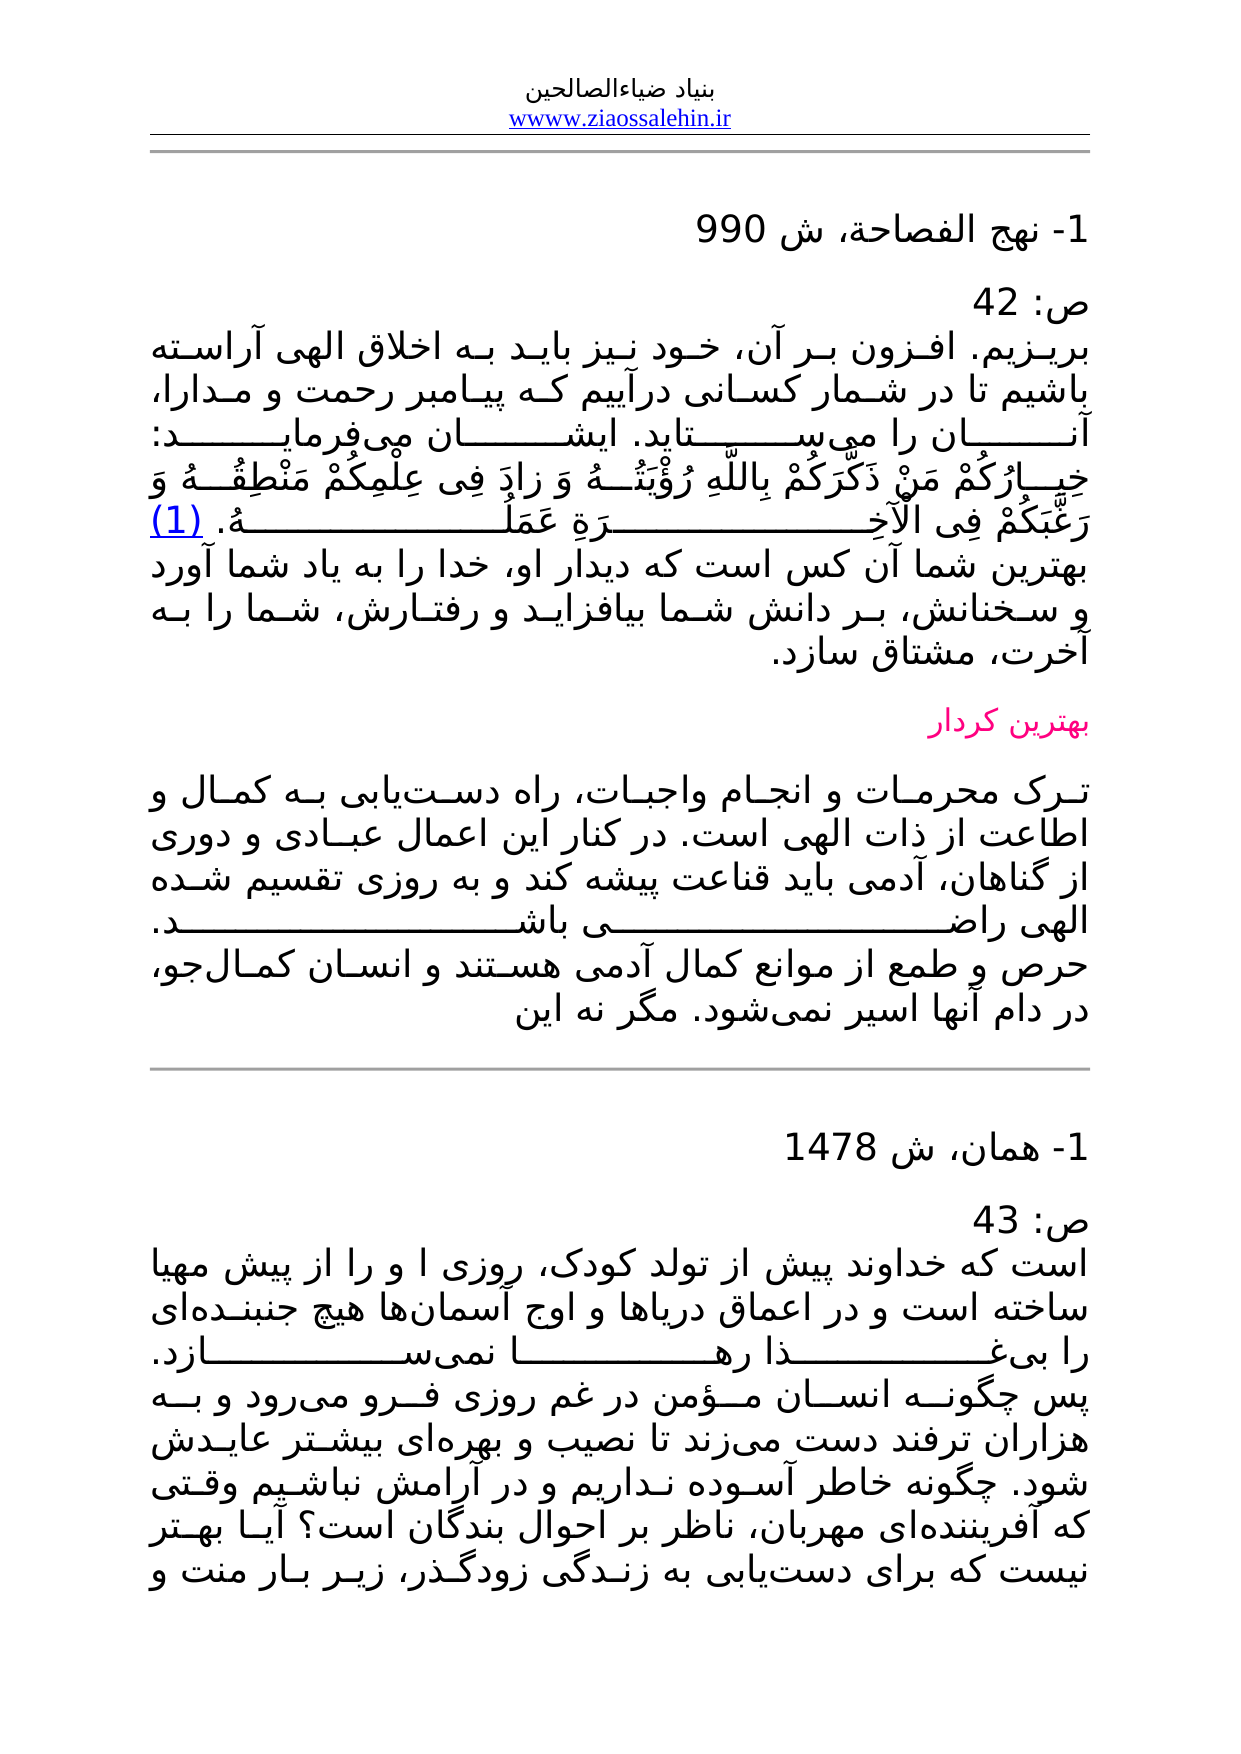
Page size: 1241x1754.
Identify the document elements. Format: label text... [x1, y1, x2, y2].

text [150, 1198, 1090, 1591]
text 1- همان، ش 1478 [150, 1126, 1090, 1169]
text ترک محرمات و انجام واجبات، راه دست‌یابی به کمال و اطاعت از ذات الهی است. در کنار این اعمال عبادی و دوری از گناهان، آدمی باید قناعت پیشه کند و به روزی تقسیم شده الهی راضی باشد. حرص و طمع از موانع کمال آدمی هستند و انسان کمال‌جو، در دام آنها اسیر نمی‌شود. مگر نه این [150, 768, 1090, 1030]
text ص: 42 بریزیم. افزون بر آن، خود نیز باید به اخلاق الهی آراسته باشیم تا در شمار کسانی درآییم که پیامبر رحمت و مدارا، آنان را می‌ستاید. ایشان می‌فرماید: خِیارُکُمْ مَنْ ذَکَّرَکُمْ بِاللَّهِ رُؤْیَتُهُ وَ زادَ فِی عِلْمِکُمْ مَنْطِقُهُ وَ رَغَّبَکُمْ فِی الْآخِرَةِ عَمَلُهُ. (1) بهترین شما آن کس است که دیدار او، خدا را به یاد شما آورد و سخنانش، بر دانش شما بیافزاید و رفتارش، شما را به آخرت، مشتاق سازد. [150, 281, 1090, 673]
subtitle بهترین کردار [150, 703, 1090, 739]
text 1- نهج الفصاحة، ش 990 [150, 208, 1090, 252]
